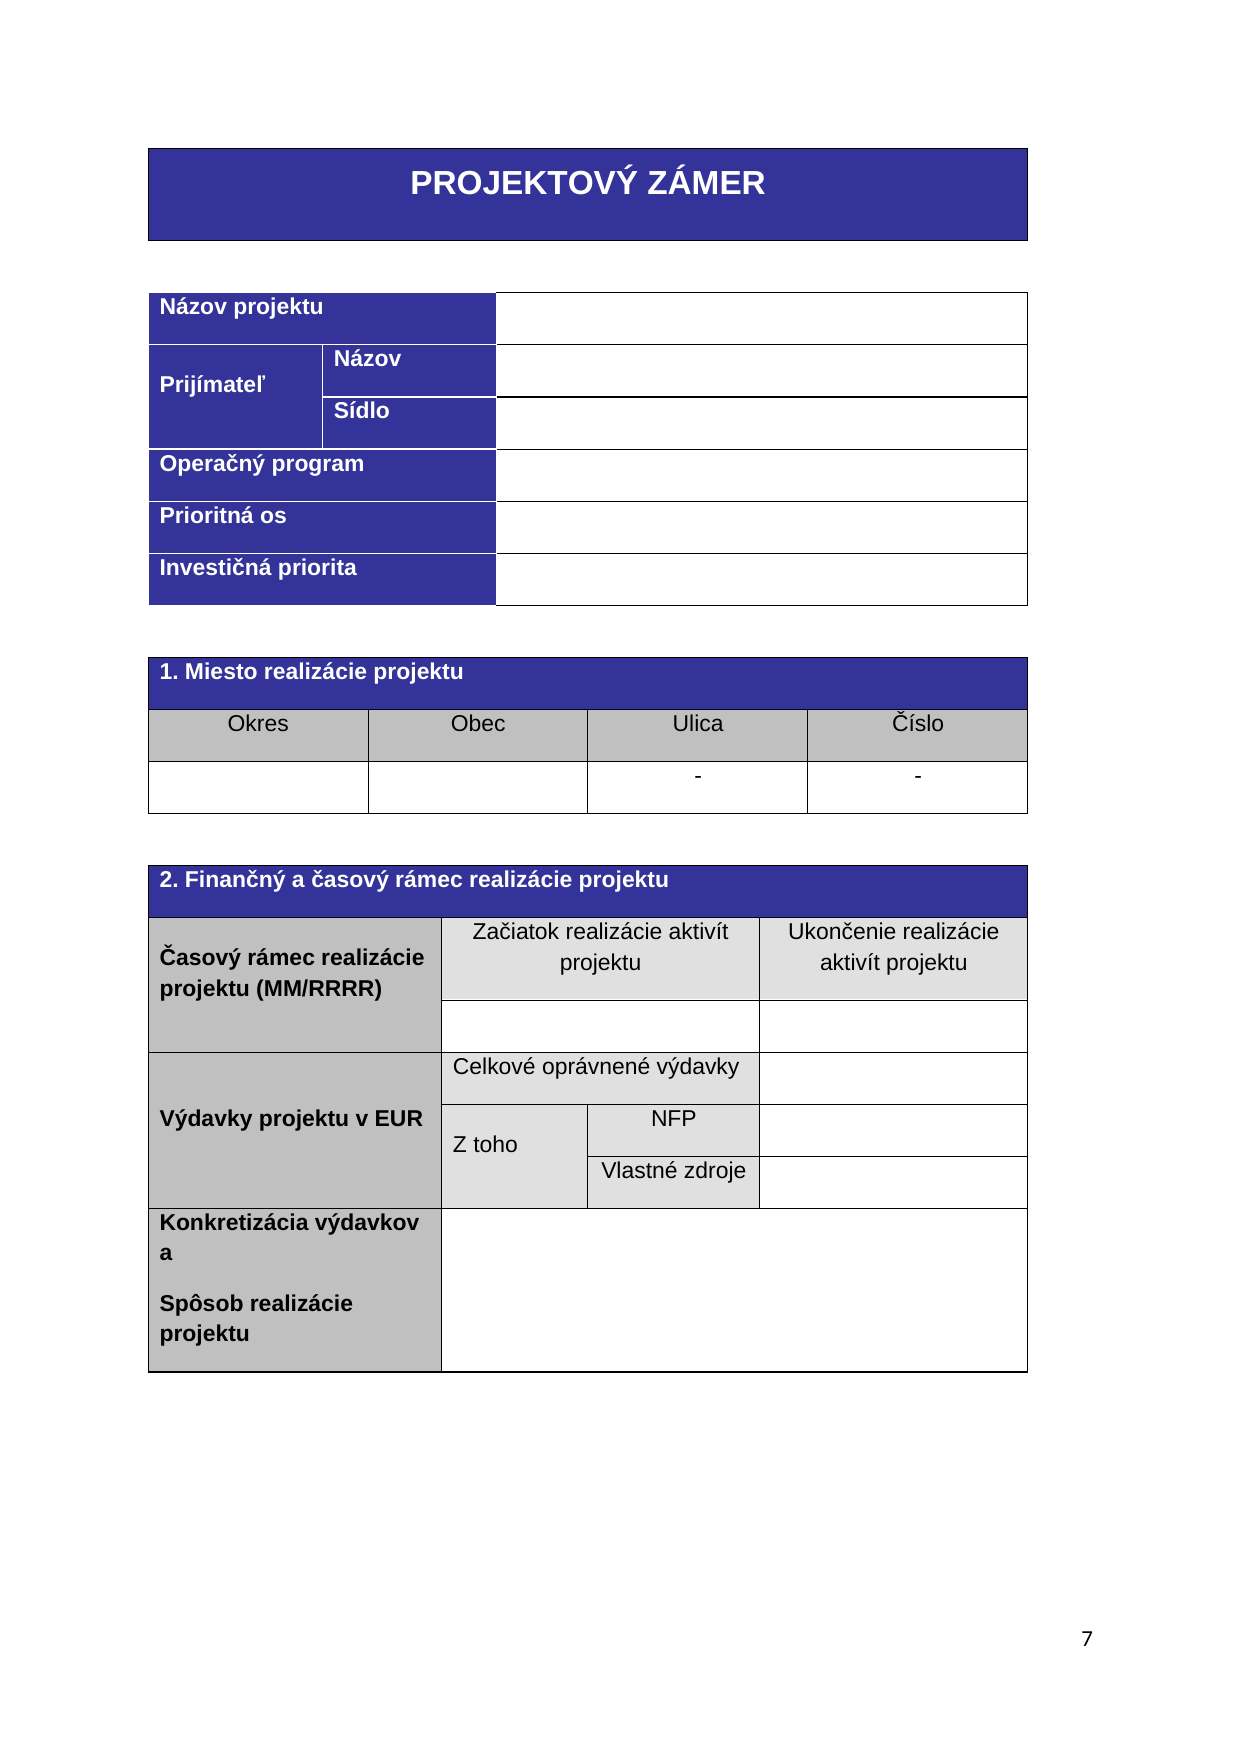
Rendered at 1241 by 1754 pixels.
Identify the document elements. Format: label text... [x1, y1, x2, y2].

table_cell [442, 1001, 759, 1052]
table_cell [149, 762, 368, 813]
table_cell Vlastné zdroje [588, 1157, 759, 1208]
table_cell [497, 398, 1027, 448]
table_cell NFP [588, 1105, 759, 1156]
table_cell Ulica [588, 710, 807, 761]
table_header 2. Finančný a časový rámec realizácie projektu [149, 866, 1027, 917]
table_cell Názov [323, 345, 496, 396]
table_cell Obec [369, 710, 587, 761]
table_cell - [808, 762, 1027, 813]
table_cell Celkové oprávnené výdavky [442, 1053, 759, 1104]
table_cell [442, 1209, 1027, 1371]
table_cell Ukončenie realizácie aktivít projektu [760, 918, 1027, 999]
table_header PROJEKTOVÝ ZÁMER [149, 149, 1027, 240]
table_header [497, 293, 1027, 344]
table_cell Číslo [808, 710, 1027, 761]
table_cell Prijímateľ [149, 345, 322, 448]
table_header 1. Miesto realizácie projektu [149, 658, 1027, 709]
table_cell Z toho [442, 1105, 587, 1208]
table_cell Sídlo [323, 398, 496, 448]
table_cell [497, 345, 1027, 396]
table_cell [497, 554, 1027, 605]
table_cell [760, 1157, 1027, 1208]
table_cell [369, 762, 587, 813]
table_cell Operačný program [149, 450, 496, 501]
table_cell Okres [149, 710, 368, 761]
table_cell - [588, 762, 807, 813]
table_header Názov projektu [149, 293, 496, 344]
table_cell [760, 1053, 1027, 1104]
table_cell Začiatok realizácie aktivít projektu [442, 918, 759, 999]
table_cell Konkretizácia výdavkov a Spôsob realizácie projektu [149, 1209, 441, 1371]
table_cell Investičná priorita [149, 554, 496, 605]
table_cell [760, 1001, 1027, 1052]
table_cell [760, 1105, 1027, 1156]
table_cell Časový rámec realizácie projektu (MM/RRRR) [149, 918, 441, 1052]
table_cell Prioritná os [149, 502, 496, 553]
table_cell [497, 450, 1027, 501]
table_cell [497, 502, 1027, 553]
table_cell Výdavky projektu v EUR [149, 1053, 441, 1208]
